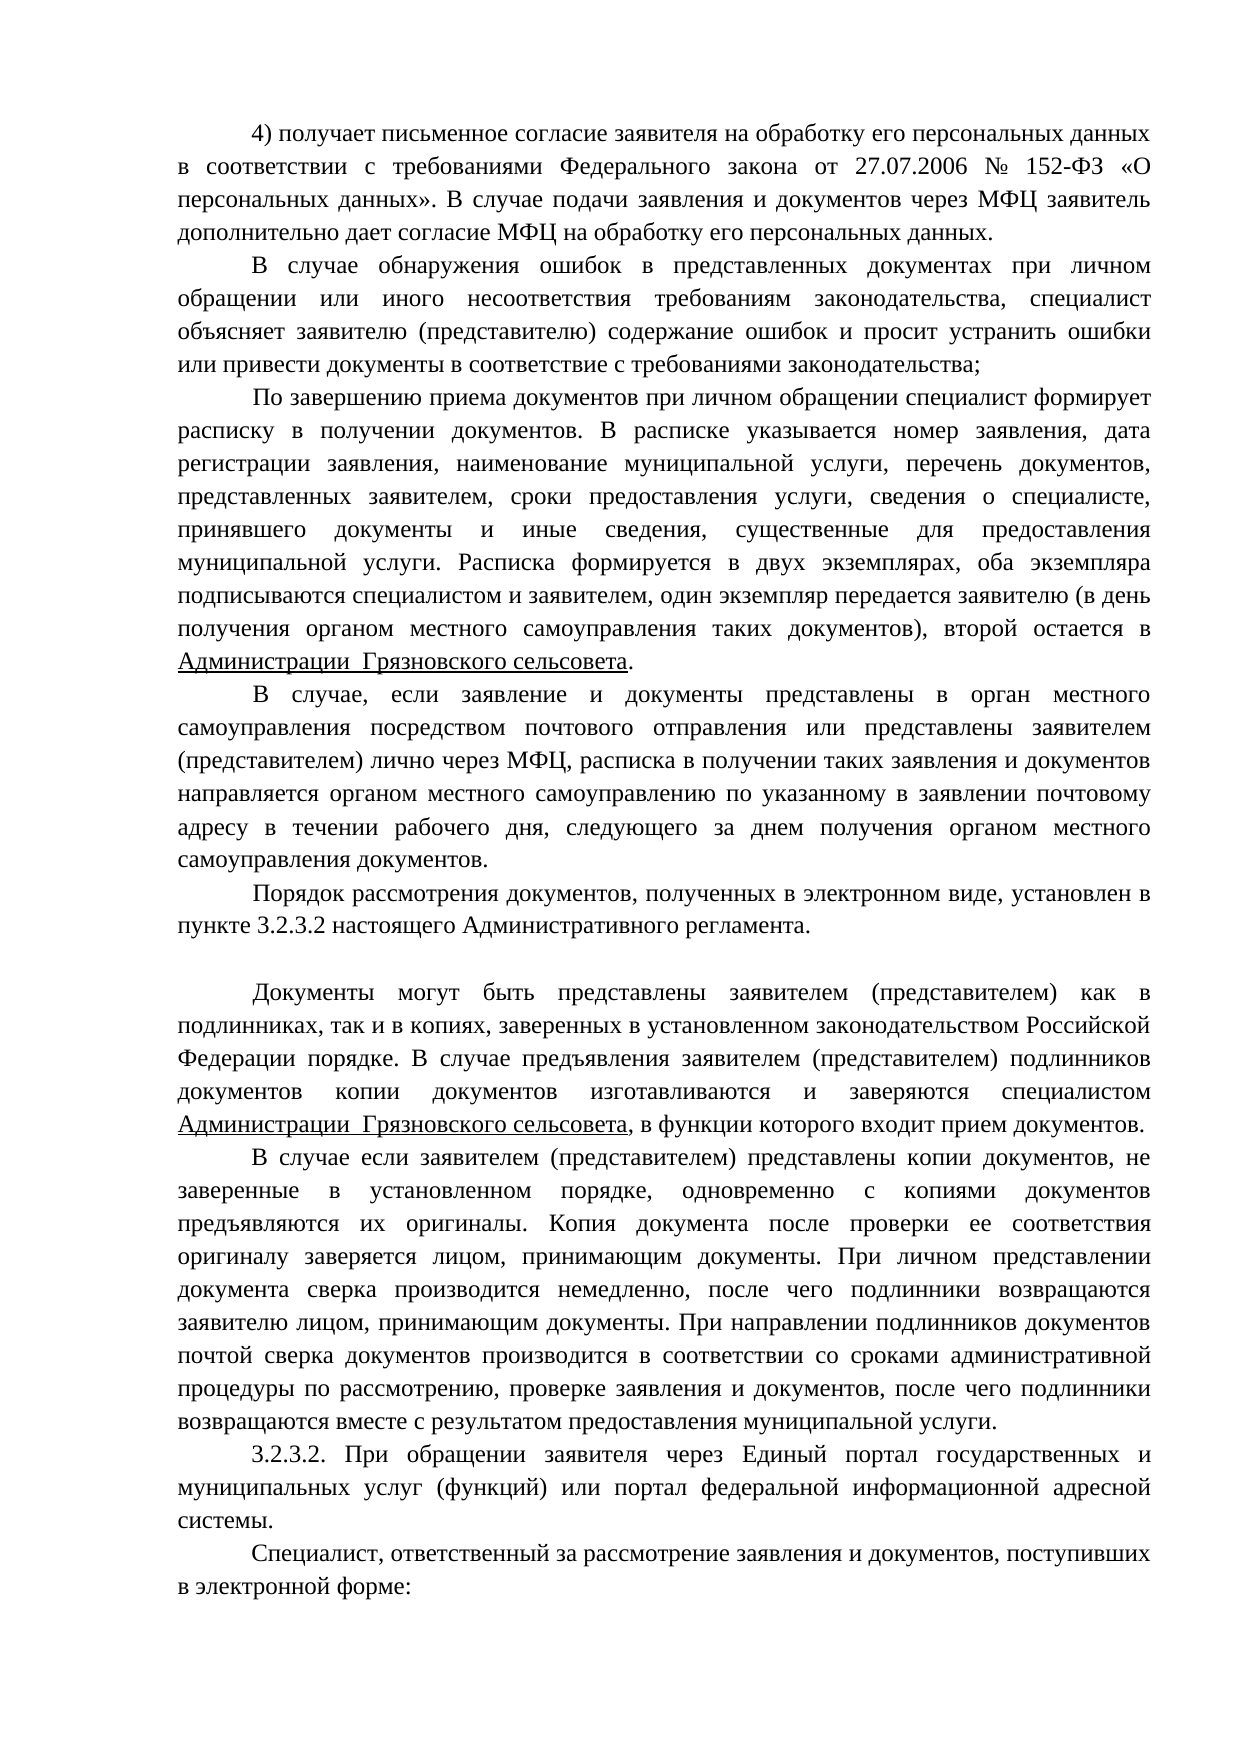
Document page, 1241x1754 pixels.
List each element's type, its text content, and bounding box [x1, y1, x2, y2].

text В случае обнаружения ошибок в представленных документах при личном обращении или иного несоответствия требованиям законодательства, специалист объясняет заявителю (представителю) содержание ошибок и просит устранить ошибки или привести документы в соответствие с требованиями законодательства; [177, 250, 1152, 378]
text В случае, если заявление и документы представлены в орган местного самоуправления посредством почтового отправления или представлены заявителем (представителем) лично через МФЦ, расписка в получении таких заявления и документов направляется органом местного самоуправлению по указанному в заявлении почтовому адресу в течении рабочего дня, следующего за днем получения органом местного самоуправления документов. [177, 679, 1152, 873]
text Специалист, ответственный за рассмотрение заявления и документов, поступивших в электронной форме: [177, 1538, 1152, 1600]
text 3.2.3.2. При обращении заявителя через Единый портал государственных и муниципальных услуг (функций) или портал федеральной информационной адресной системы. [177, 1439, 1152, 1534]
text По завершению приема документов при личном обращении специалист формирует расписку в получении документов. В расписке указывается номер заявления, дата регистрации заявления, наименование муниципальной услуги, перечень документов, представленных заявителем, сроки предоставления услуги, сведения о специалисте, принявшего документы и иные сведения, существенные для предоставления муниципальной услуги. Расписка формируется в двух экземплярах, оба экземпляра подписываются специалистом и заявителем, один экземпляр передается заявителю (в день получения органом местного самоуправления таких документов), второй остается в Администрации Грязновского сельсовета. [177, 382, 1152, 675]
text Порядок рассмотрения документов, полученных в электронном виде, установлен в пункте 3.2.3.2 настоящего Административного регламента. [177, 878, 1152, 939]
text 4) получает письменное согласие заявителя на обработку его персональных данных в соответствии с требованиями Федерального закона от 27.07.2006 № 152-ФЗ «О персональных данных». В случае подачи заявления и документов через МФЦ заявитель дополнительно дает согласие МФЦ на обработку его персональных данных. [177, 118, 1152, 246]
text Документы могут быть представлены заявителем (представителем) как в подлинниках, так и в копиях, заверенных в установленном законодательством Российской Федерации порядке. В случае предъявления заявителем (представителем) подлинников документов копии документов изготавливаются и заверяются специалистом Администрации Грязновского сельсовета, в функции которого входит прием документов. [177, 977, 1152, 1137]
text В случае если заявителем (представителем) представлены копии документов, не заверенные в установленном порядке, одновременно с копиями документов предъявляются их оригиналы. Копия документа после проверки ее соответствия оригиналу заверяется лицом, принимающим документы. При личном представлении документа сверка производится немедленно, после чего подлинники возвращаются заявителю лицом, принимающим документы. При направлении подлинников документов почтой сверка документов производится в соответствии со сроками административной процедуры по рассмотрению, проверке заявления и документов, после чего подлинники возвращаются вместе с результатом предоставления муниципальной услуги. [177, 1142, 1152, 1435]
